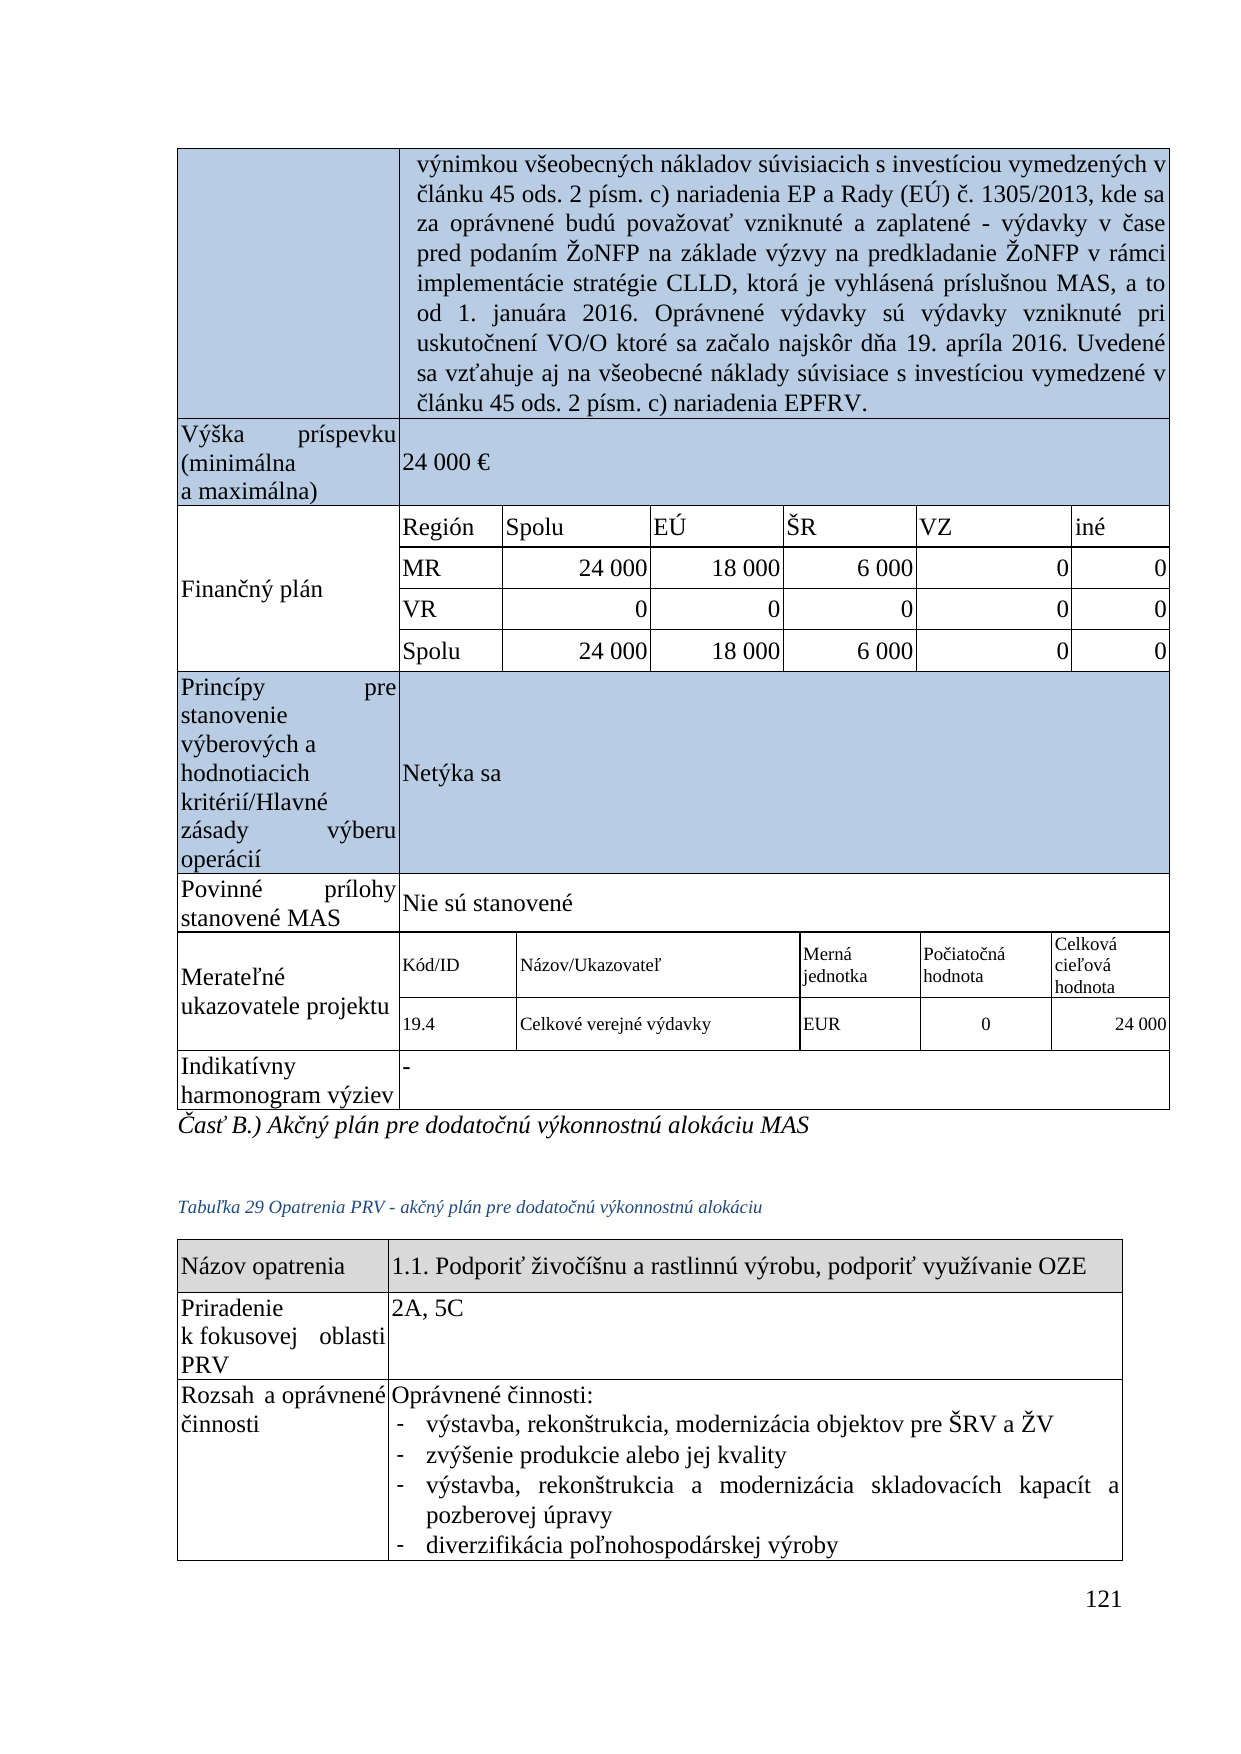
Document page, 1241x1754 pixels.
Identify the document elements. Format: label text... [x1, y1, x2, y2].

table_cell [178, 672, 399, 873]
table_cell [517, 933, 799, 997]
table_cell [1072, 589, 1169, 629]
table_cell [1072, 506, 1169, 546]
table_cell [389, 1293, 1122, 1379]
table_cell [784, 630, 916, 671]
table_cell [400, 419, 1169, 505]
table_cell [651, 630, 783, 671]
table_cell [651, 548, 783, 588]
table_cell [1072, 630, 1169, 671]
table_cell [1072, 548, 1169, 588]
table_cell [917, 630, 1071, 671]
text Tabuľka 29 Opatrenia PRV - akčný plán pre dodatočnú výkonnostnú alokáciu [177, 1196, 1122, 1218]
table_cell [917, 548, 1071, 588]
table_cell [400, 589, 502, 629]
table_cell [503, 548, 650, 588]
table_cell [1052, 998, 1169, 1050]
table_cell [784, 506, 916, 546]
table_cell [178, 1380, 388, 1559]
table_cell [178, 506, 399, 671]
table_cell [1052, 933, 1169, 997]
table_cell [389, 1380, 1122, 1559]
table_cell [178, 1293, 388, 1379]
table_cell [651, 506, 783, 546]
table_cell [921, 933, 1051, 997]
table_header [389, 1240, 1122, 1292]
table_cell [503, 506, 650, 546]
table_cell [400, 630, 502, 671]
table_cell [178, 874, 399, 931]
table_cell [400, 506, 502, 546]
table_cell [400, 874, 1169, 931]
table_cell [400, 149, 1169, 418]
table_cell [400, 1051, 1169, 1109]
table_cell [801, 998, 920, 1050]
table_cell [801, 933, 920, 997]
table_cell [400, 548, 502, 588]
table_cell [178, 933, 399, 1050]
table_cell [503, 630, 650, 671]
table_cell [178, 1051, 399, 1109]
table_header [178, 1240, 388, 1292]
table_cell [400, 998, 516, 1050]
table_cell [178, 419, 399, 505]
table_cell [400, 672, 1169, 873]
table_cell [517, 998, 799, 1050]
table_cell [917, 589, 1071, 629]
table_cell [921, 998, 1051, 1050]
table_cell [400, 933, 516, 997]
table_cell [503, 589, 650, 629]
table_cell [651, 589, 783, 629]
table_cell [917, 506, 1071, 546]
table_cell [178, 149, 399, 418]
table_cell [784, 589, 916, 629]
subtitle Časť B.) Akčný plán pre dodatočnú výkonnostnú alokáciu MAS [177, 1110, 1122, 1138]
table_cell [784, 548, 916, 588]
